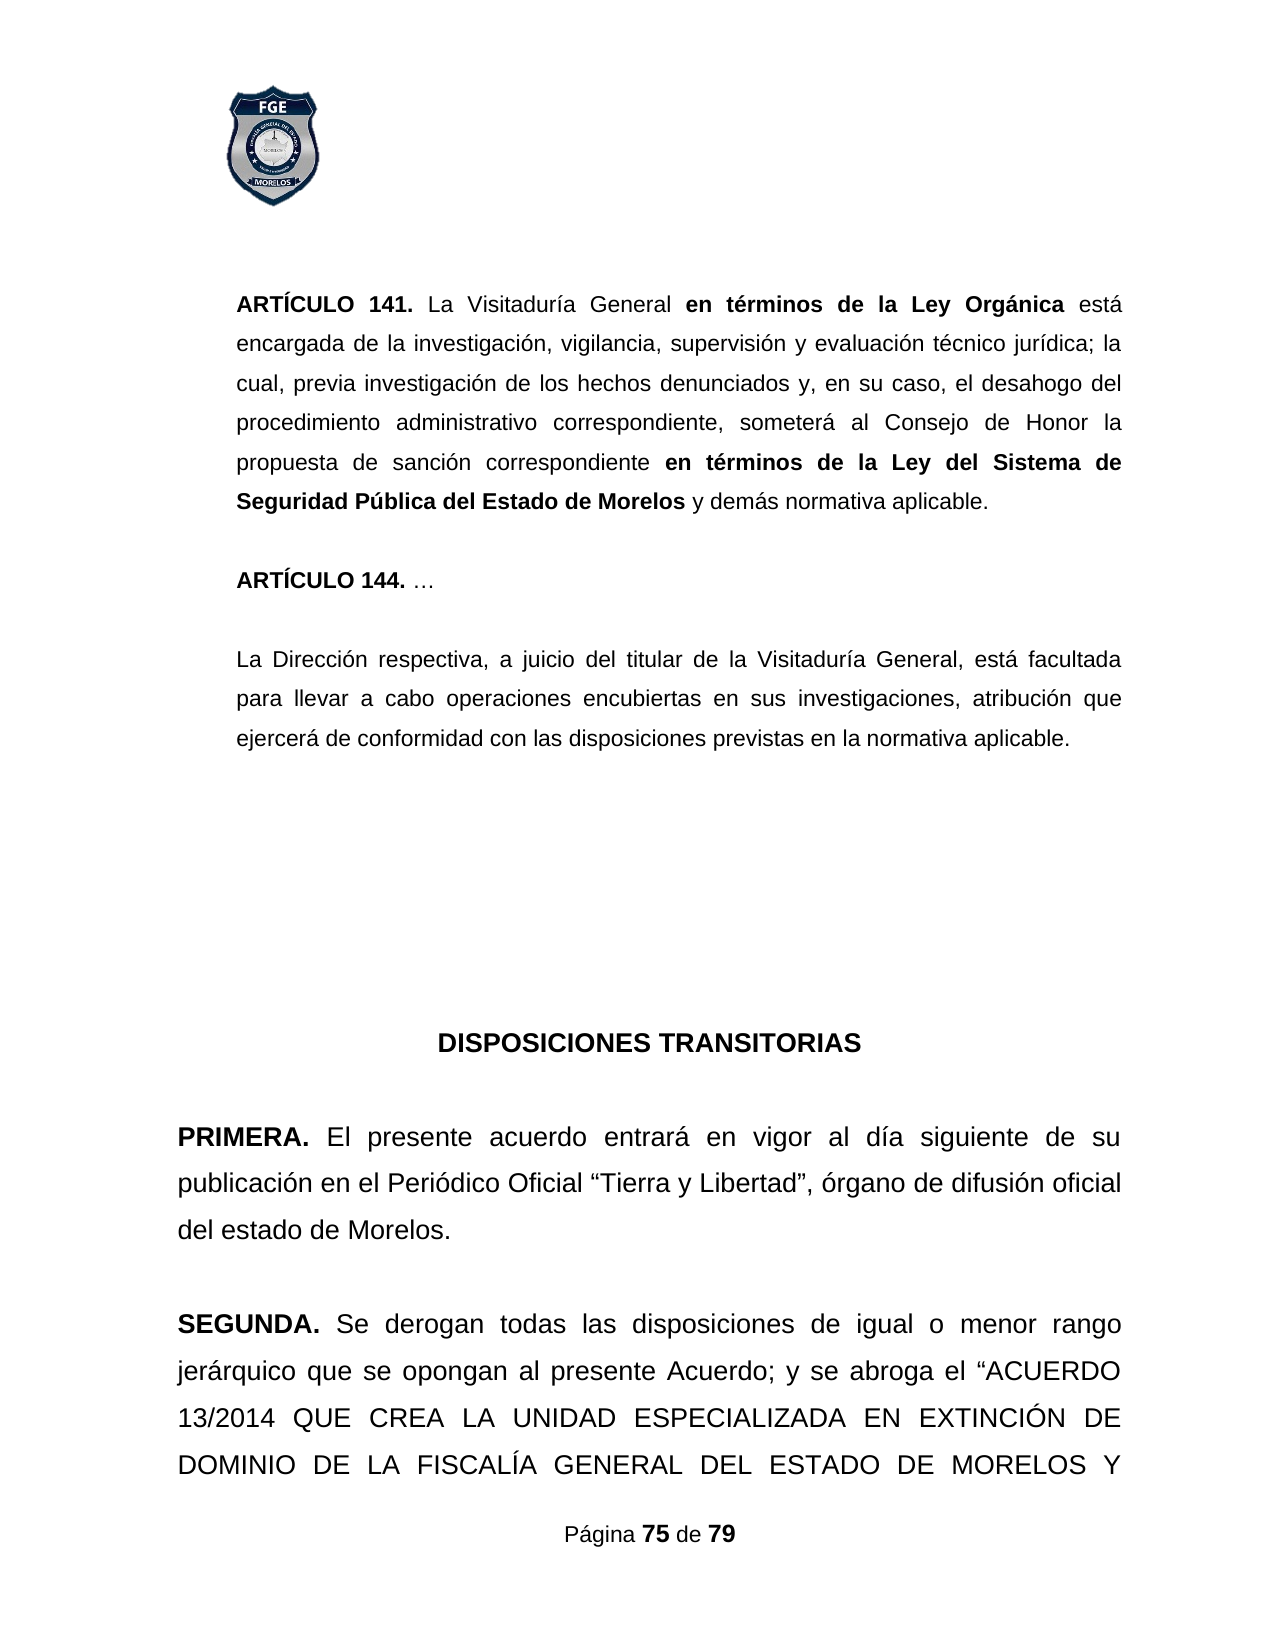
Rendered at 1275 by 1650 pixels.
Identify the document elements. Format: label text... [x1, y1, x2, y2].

picture [190, 61, 358, 228]
text La Dirección respectiva, a juicio del titular de la Visitaduría General, está facultada para llevar a cabo operaciones encubiertas en sus investigaciones, atribución que ejercerá de conformidad con las disposiciones previstas en la normativa aplicable. [236, 646, 1122, 751]
text PRIMERA. El presente acuerdo entrará en vigor al día siguiente de su publicación en el Periódico Oficial “Tierra y Libertad”, órgano de difusión oficial del estado de Morelos. [177, 1121, 1122, 1246]
text ARTÍCULO 144. … [236, 567, 1122, 593]
text DISPOSICIONES TRANSITORIAS [177, 1027, 1122, 1058]
text ARTÍCULO 141. La Visitaduría General en términos de la Ley Orgánica está encargada de la investigación, vigilancia, supervisión y evaluación técnico jurídica; la cual, previa investigación de los hechos denunciados y, en su caso, el desahogo del procedimiento administrativo correspondiente, someterá al Consejo de Honor la propuesta de sanción correspondiente en términos de la Ley del Sistema de Seguridad Pública del Estado de Morelos y demás normativa aplicable. [236, 291, 1122, 514]
